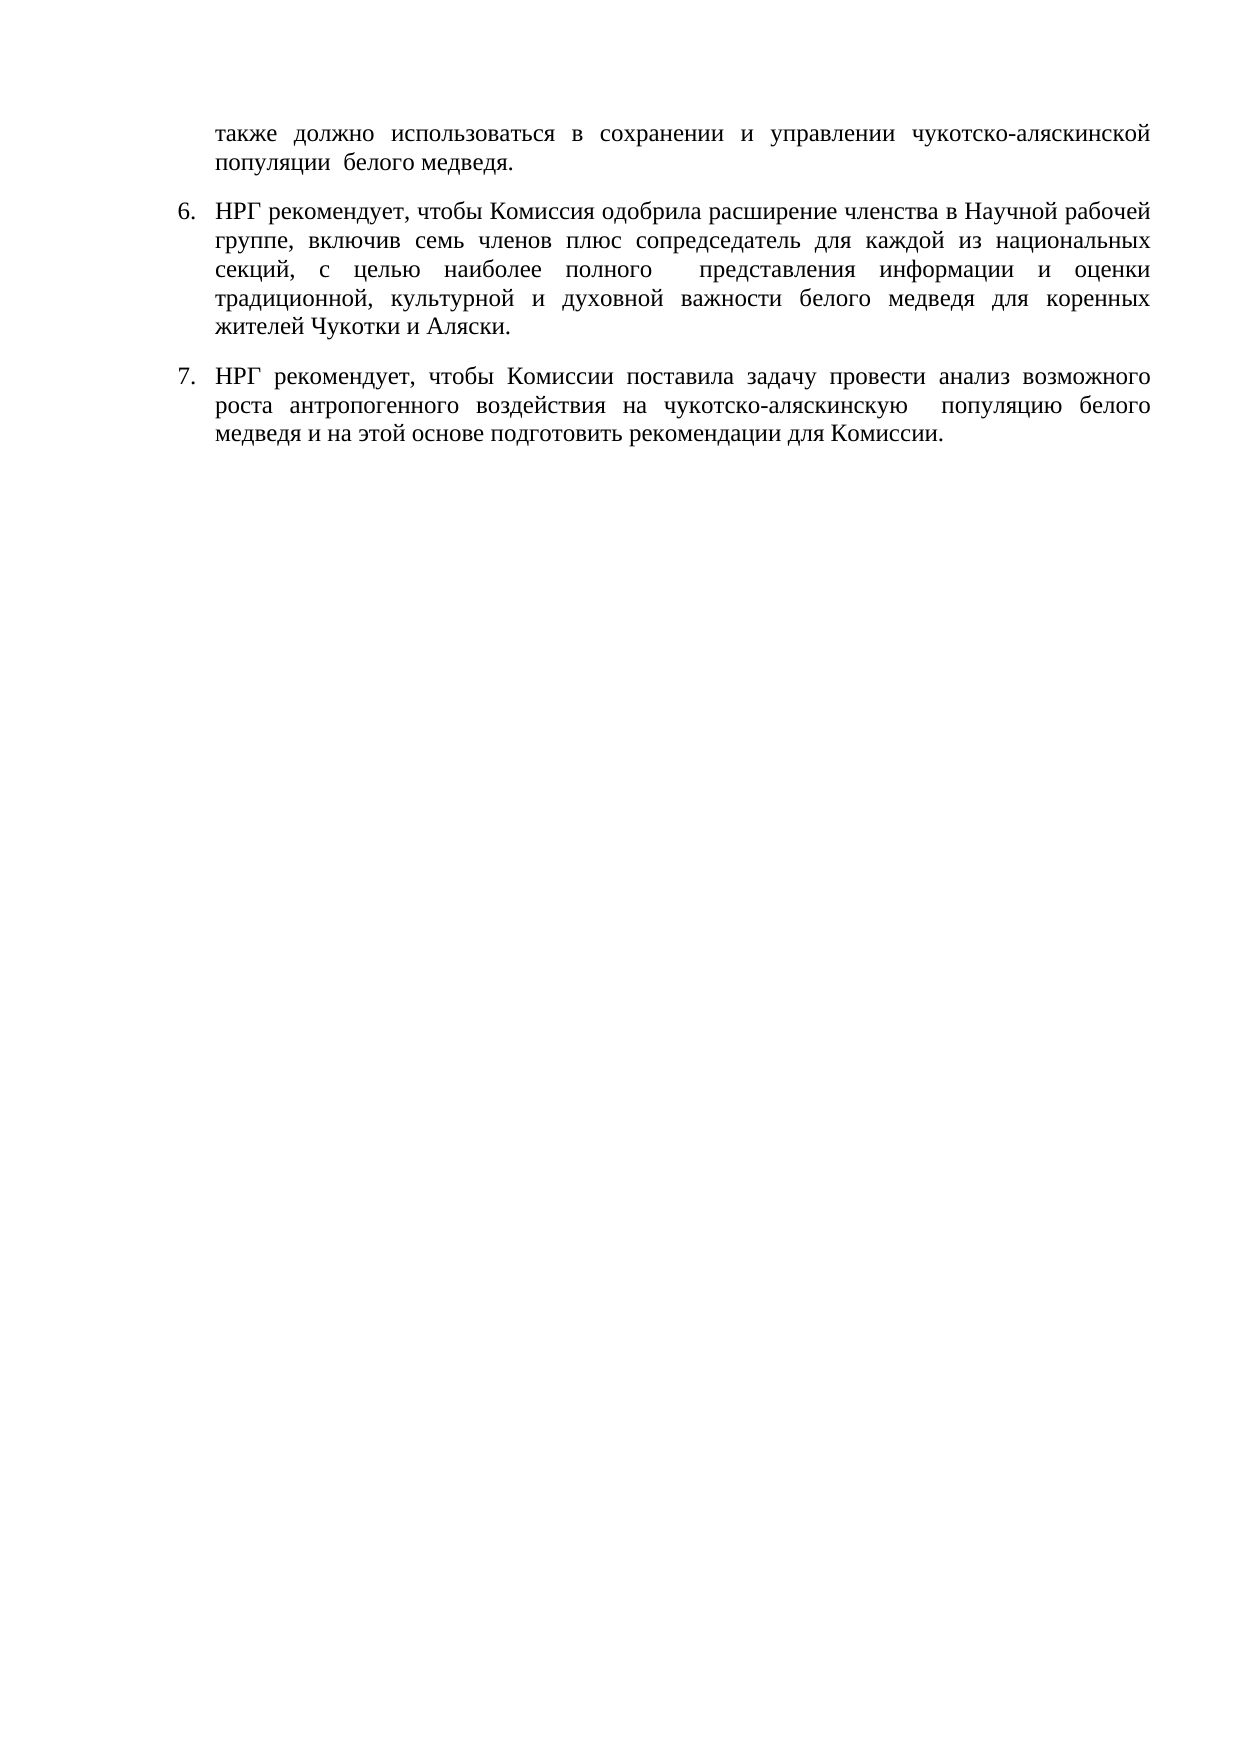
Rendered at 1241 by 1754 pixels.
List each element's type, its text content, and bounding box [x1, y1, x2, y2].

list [177, 118, 1152, 176]
list НРГ рекомендует, чтобы Комиссия одобрила расширение членства в Научной рабочей группе, включив семь членов плюс сопредседатель для каждой из национальных секций, с целью наиболее полного представления информации и оценки традиционной, культурной и духовной важности белого медведя для коренных жителей Чукотки и Аляски. [177, 196, 1152, 340]
list НРГ рекомендует, чтобы Комиссии поставила задачу провести анализ возможного роста антропогенного воздействия на чукотско-аляскинскую популяцию белого медведя и на этой основе подготовить рекомендации для Комиссии. [177, 361, 1152, 447]
